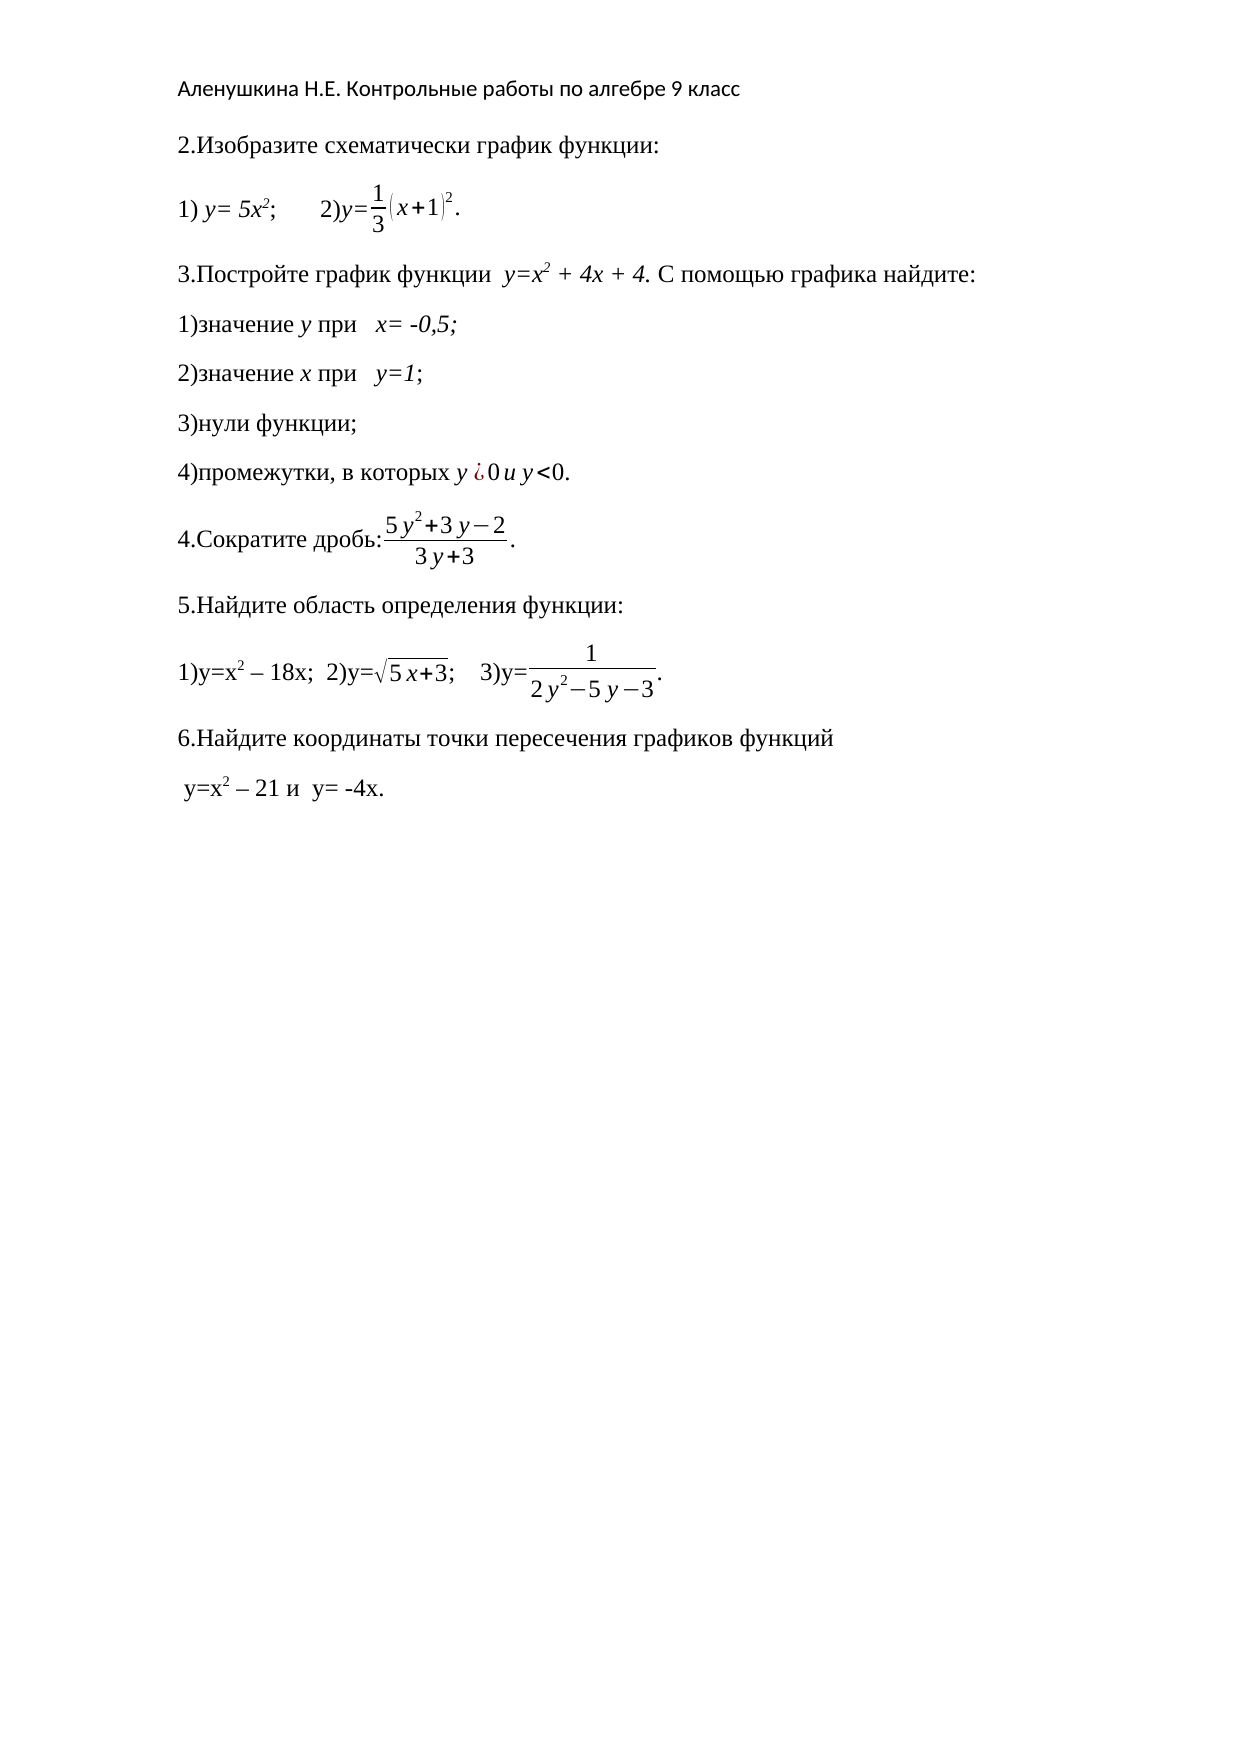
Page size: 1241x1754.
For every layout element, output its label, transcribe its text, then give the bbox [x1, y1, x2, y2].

text 2.Изобразите схематически график функции: [177, 130, 1152, 158]
text 6.Найдите координаты точки пересечения графиков функций [177, 723, 1152, 752]
text 3)нули функции; [177, 408, 1152, 437]
text у=х2 – 21 и у= -4х. [177, 773, 1152, 802]
text 1) у= 5х2; 2)у= [177, 179, 1152, 238]
text 4)промежутки, в которых у [177, 457, 1152, 486]
text 4.Сократите дробь: [177, 507, 1152, 569]
text 5.Найдите область определения функции: [177, 590, 1152, 619]
text 1)значение у при х= -0,5; [177, 309, 1152, 337]
text 1)у=х2 – 18х; 2)у=; 3)у=. [177, 640, 1152, 702]
text 2)значение х при у=1; [177, 358, 1152, 387]
text 3.Постройте график функции у=х2 + 4х + 4. С помощью графика найдите: [177, 259, 1152, 288]
